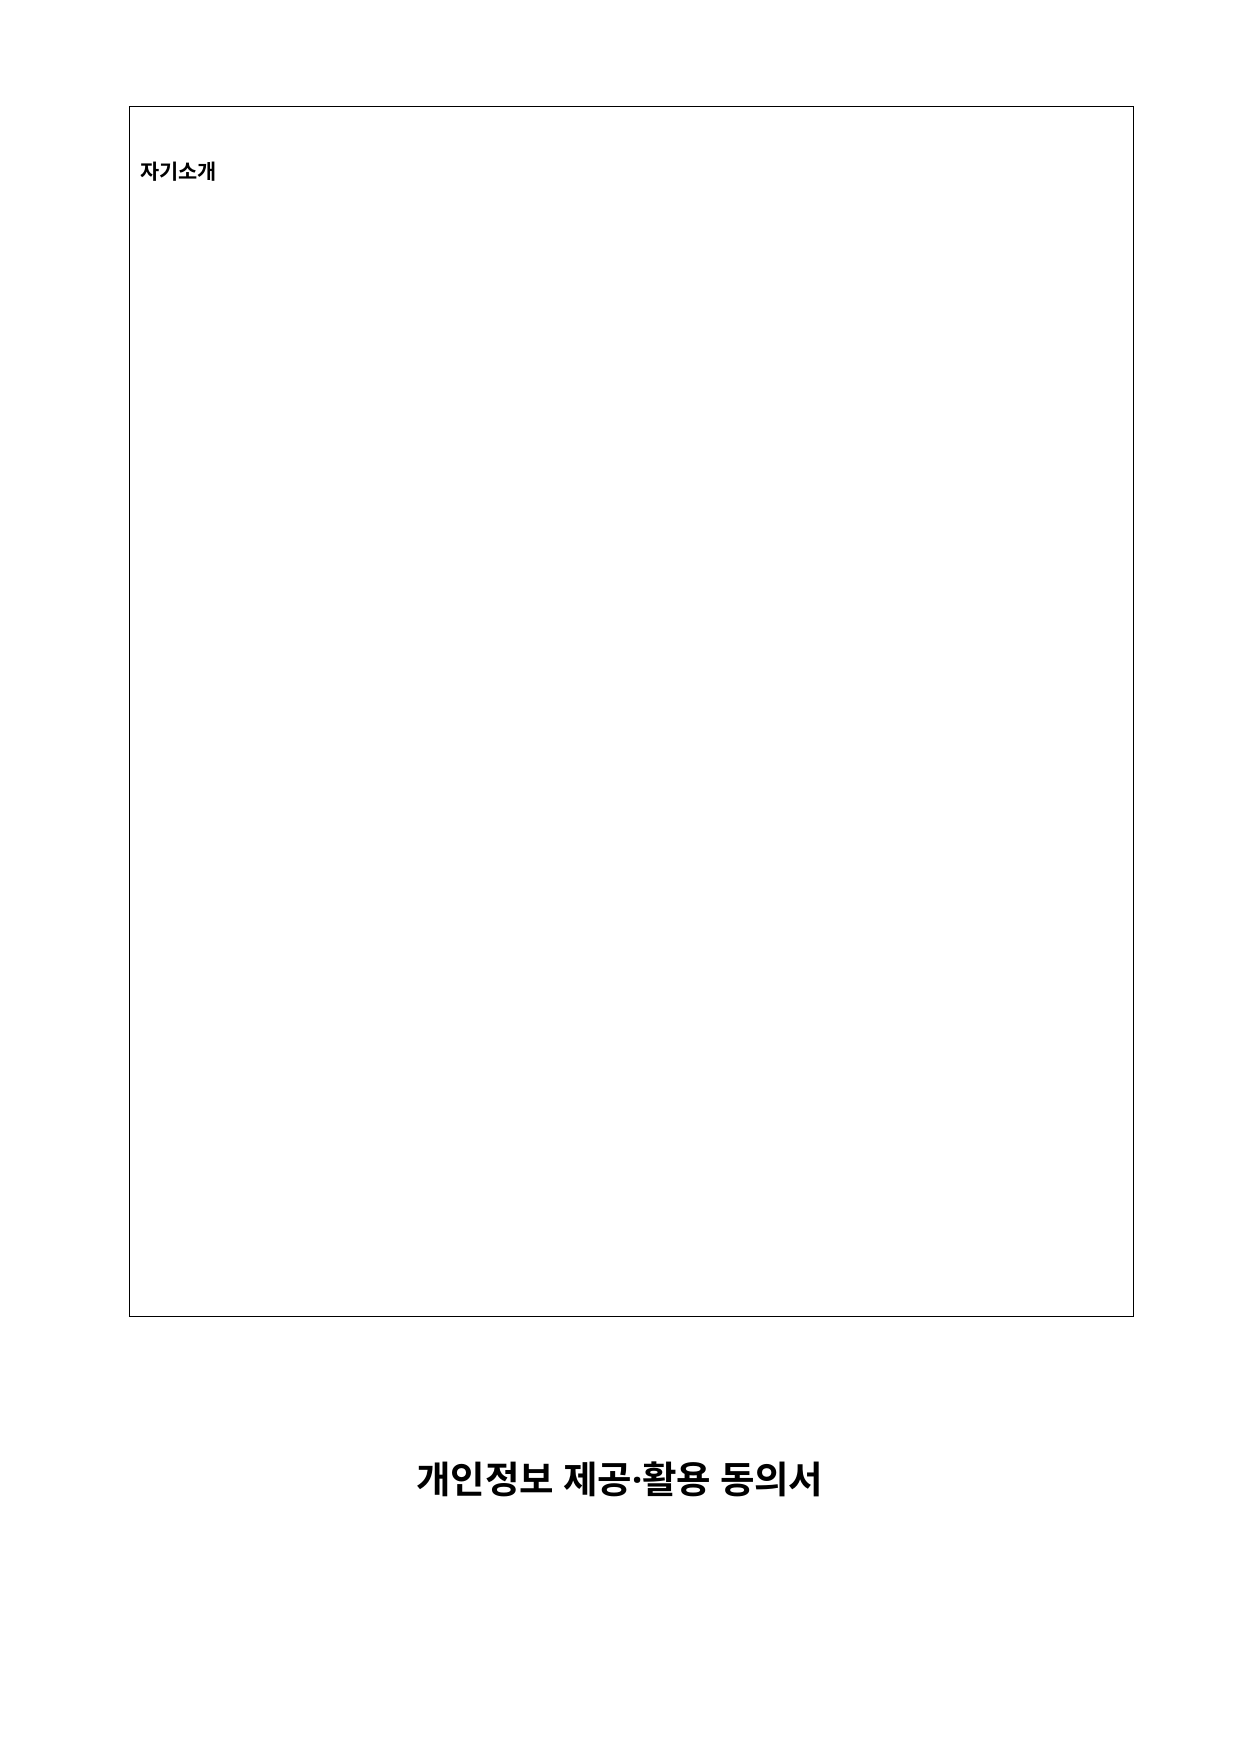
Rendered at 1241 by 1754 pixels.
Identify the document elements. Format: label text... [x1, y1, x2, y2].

text 개인정보 제공·활용 동의서 [118, 1450, 1122, 1504]
table_cell 자기소개 [130, 107, 1133, 1316]
